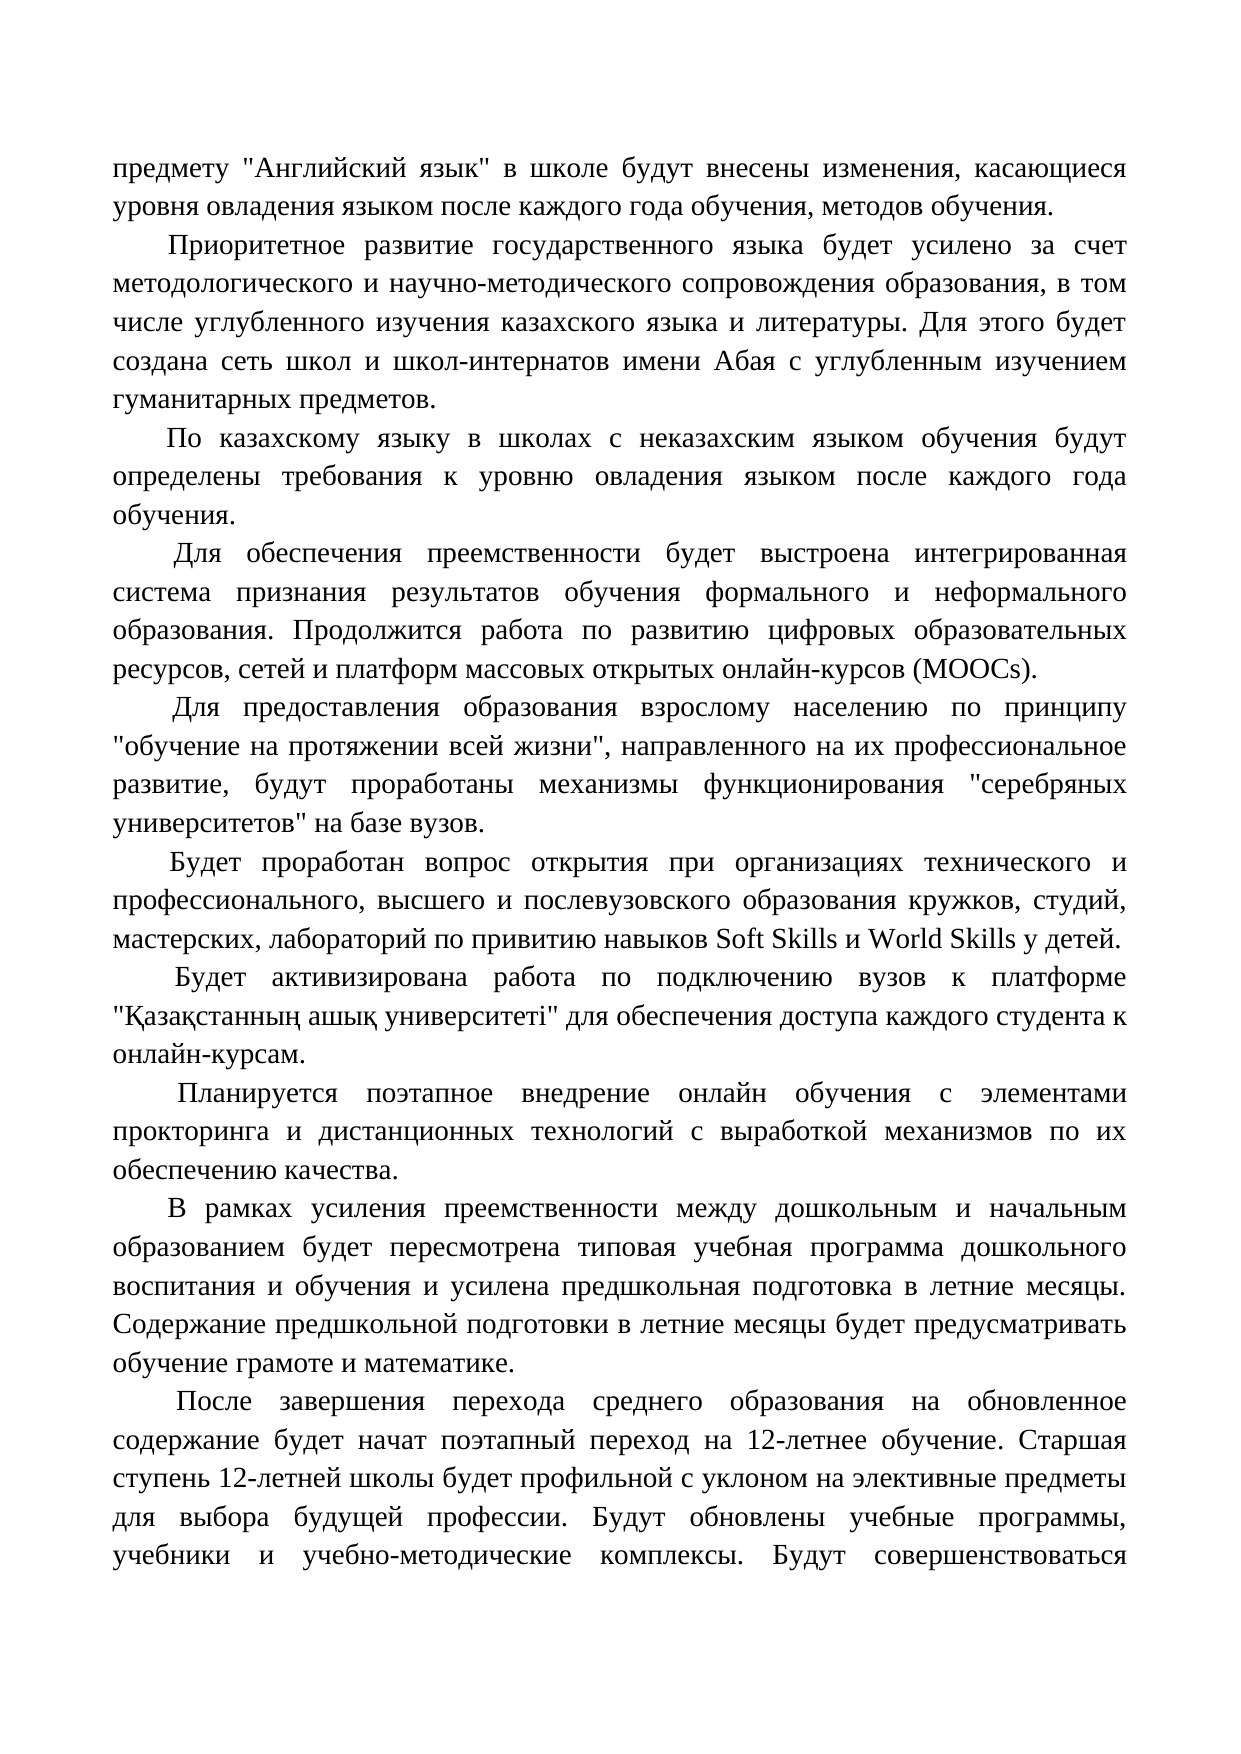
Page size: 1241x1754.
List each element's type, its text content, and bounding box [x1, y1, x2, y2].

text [112, 1383, 1128, 1571]
text Для обеспечения преемственности будет выстроена интегрированная система признания результатов обучения формального и неформального образования. Продолжится работа по развитию цифровых образовательных ресурсов, сетей и платформ массовых открытых онлайн-курсов (MOOCs). [112, 535, 1128, 684]
text Приоритетное развитие государственного языка будет усилено за счет методологического и научно-методического сопровождения образования, в том числе углубленного изучения казахского языка и литературы. Для этого будет создана сеть школ и школ-интернатов имени Абая с углубленным изучением гуманитарных предметов. [112, 227, 1128, 415]
text Будет проработан вопрос открытия при организациях технического и профессионального, высшего и послевузовского образования кружков, студий, мастерских, лабораторий по привитию навыков Soft Skills и World Skills у детей. [112, 844, 1128, 954]
text По казахскому языку в школах с неказахским языком обучения будут определены требования к уровню овладения языком после каждого года обучения. [112, 420, 1128, 530]
text Планируется поэтапное внедрение онлайн обучения с элементами прокторинга и дистанционных технологий с выработкой механизмов по их обеспечению качества. [112, 1075, 1128, 1186]
text Будет активизирована работа по подключению вузов к платформе "Қазақстанның ашық университеті" для обеспечения доступа каждого студента к онлайн-курсам. [112, 959, 1128, 1070]
text В рамках усиления преемственности между дошкольным и начальным образованием будет пересмотрена типовая учебная программа дошкольного воспитания и обучения и усилена предшкольная подготовка в летние месяцы. Содержание предшкольной подготовки в летние месяцы будет предусматривать обучение грамоте и математике. [112, 1191, 1128, 1378]
text Для предоставления образования взрослому населению по принципу "обучение на протяжении всей жизни", направленного на их профессиональное развитие, будут проработаны механизмы функционирования "серебряных университетов" на базе вузов. [112, 689, 1128, 839]
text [112, 150, 1128, 222]
